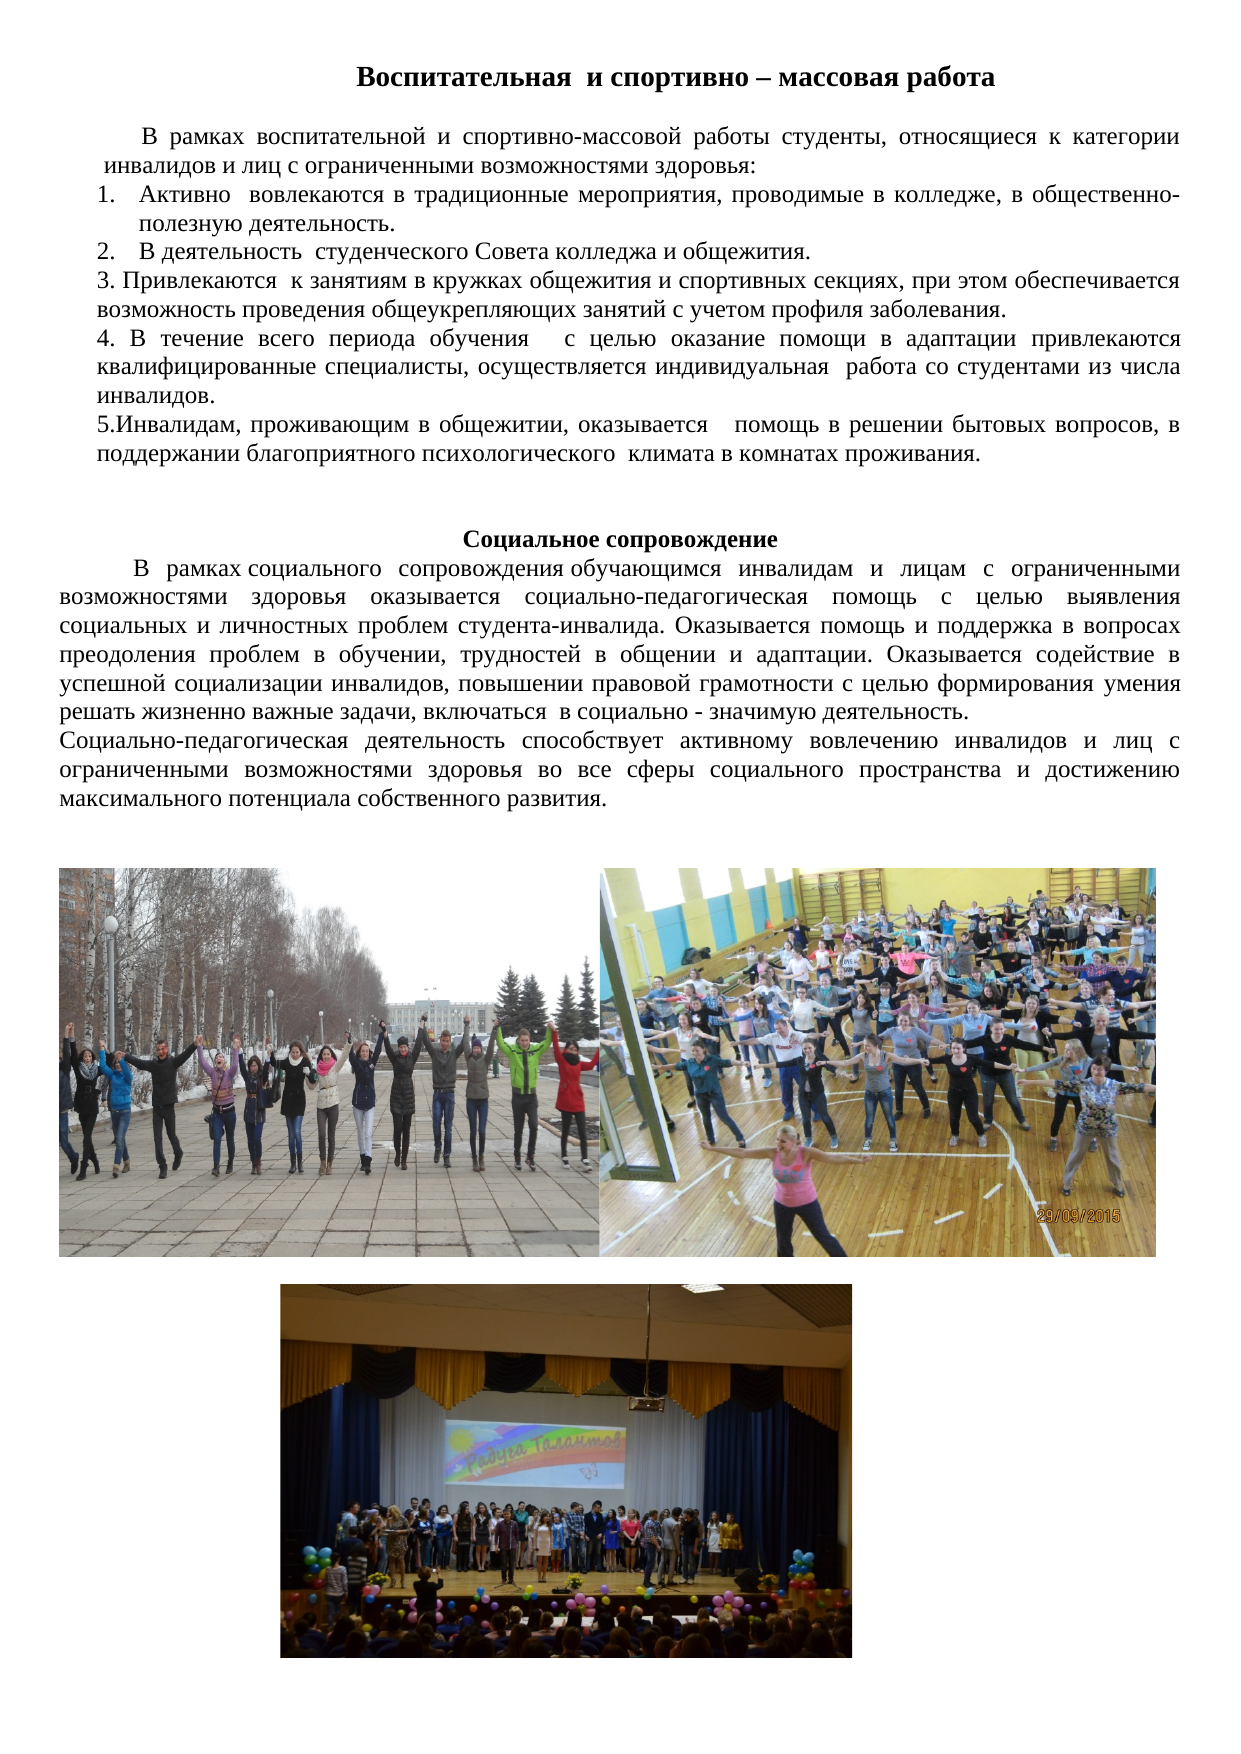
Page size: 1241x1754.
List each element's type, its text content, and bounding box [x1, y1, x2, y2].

text В рамках воспитательной и спортивно-массовой работы студенты, относящиеся к категории инвалидов и лиц с ограниченными возможностями здоровья: [103, 121, 1181, 179]
text В рамках социального сопровождения обучающимся инвалидам и лицам с ограниченными возможностями здоровья оказывается социально-педагогическая помощь с целью выявления социальных и личностных проблем студента-инвалида. Оказывается помощь и поддержка в вопросах преодоления проблем в обучении, трудностей в общении и адаптации. Оказывается содействие в успешной социализации инвалидов, повышении правовой грамотности с целью формирования умения решать жизненно важные задачи, включаться в социально - значимую деятельность. [59, 553, 1181, 725]
list В деятельность студенческого Совета колледжа и общежития. [97, 236, 1181, 265]
text 5.Инвалидам, проживающим в общежитии, оказывается помощь в решении бытовых вопросов, в поддержании благоприятного психологического климата в комнатах проживания. [97, 409, 1181, 466]
picture [280, 1284, 853, 1658]
text 4. В течение всего периода обучения с целью оказание помощи в адаптации привлекаются квалифицированные специалисты, осуществляется индивидуальная работа со студентами из числа инвалидов. [97, 323, 1181, 409]
text Воспитательная и спортивно – массовая работа [170, 59, 1181, 93]
text Социально-педагогическая деятельность способствует активному вовлечению инвалидов и лиц с ограниченными возможностями здоровья во все сферы социального пространства и достижению максимального потенциала собственного развития. [59, 725, 1181, 811]
text 3. Привлекаются к занятиям в кружках общежития и спортивных секциях, при этом обеспечивается возможность проведения общеукрепляющих занятий с учетом профиля заболевания. [97, 265, 1181, 323]
text Социальное сопровождение [59, 524, 1181, 553]
picture [59, 868, 1156, 1257]
list Активно вовлекаются в традиционные мероприятия, проводимые в колледже, в общественно-полезную деятельность. [97, 179, 1181, 236]
